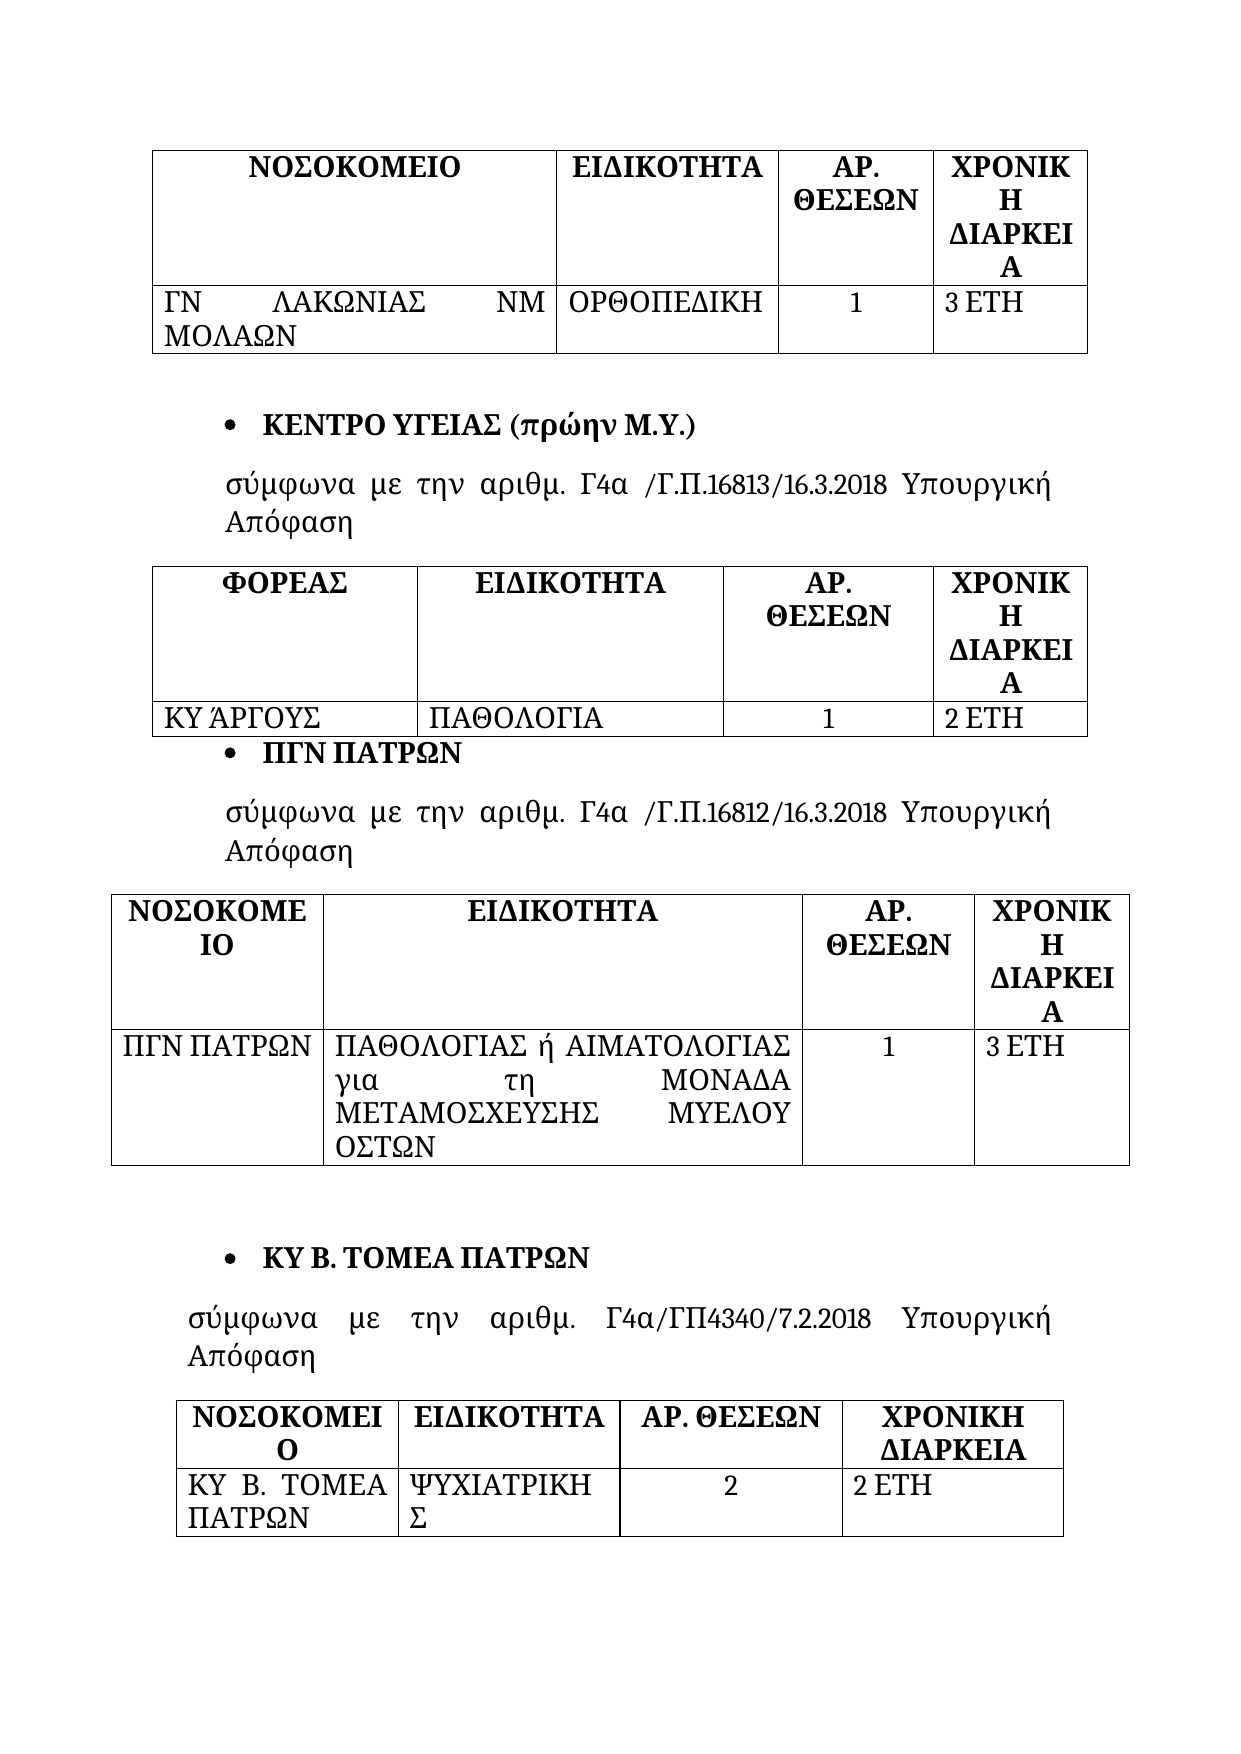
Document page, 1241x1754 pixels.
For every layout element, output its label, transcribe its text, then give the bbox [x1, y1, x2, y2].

table_cell ΟΡΘΟΠΕΔΙΚΗ [557, 286, 778, 353]
table_cell ΨΥΧΙΑΤΡΙΚΗΣ [399, 1469, 619, 1536]
text σύμφωνα με την αριθμ. Γ4α /Γ.Π.16812/16.3.2018 Υπουργική Απόφαση [225, 796, 1053, 868]
table_header ΧΡΟΝΙΚΗ ΔΙΑΡΚΕΙΑ [843, 1401, 1063, 1468]
table_header ΝΟΣΟΚΟΜΕΙΟ [112, 895, 323, 1029]
table_header ΕΙΔΙΚΟΤΗΤΑ [557, 151, 778, 285]
table_cell 2 ΕΤΗ [934, 702, 1087, 736]
table_cell ΚΥ Β. ΤΟΜΕΑ ΠΑΤΡΩΝ [177, 1469, 398, 1536]
table_header ΑΡ. ΘΕΣΕΩΝ [621, 1401, 842, 1468]
table_header ΧΡΟΝΙΚΗ ΔΙΑΡΚΕΙΑ [934, 151, 1087, 285]
table_header ΑΡ. ΘΕΣΕΩΝ [724, 567, 933, 701]
table_cell ΠΑΘΟΛΟΓΙΑΣ ή ΑΙΜΑΤΟΛΟΓΙΑΣ για τη ΜΟΝΑΔΑ ΜΕΤΑΜΟΣΧΕΥΣΗΣ ΜΥΕΛΟΥ ΟΣΤΩΝ [324, 1030, 802, 1164]
table_header ΑΡ. ΘΕΣΕΩΝ [803, 895, 974, 1029]
table_cell 1 [779, 286, 933, 353]
table_cell ΓΝ ΛΑΚΩΝΙΑΣ ΝΜ ΜΟΛΑΩΝ [153, 286, 556, 353]
text σύμφωνα με την αριθμ. Γ4α /Γ.Π.16813/16.3.2018 Υπουργική Απόφαση [225, 468, 1053, 540]
list ΚΕΝΤΡΟ ΥΓΕΙΑΣ (πρώην Μ.Υ.) [225, 409, 1053, 442]
table_header ΕΙΔΙΚΟΤΗΤΑ [399, 1401, 619, 1468]
table_cell 3 ΕΤΗ [975, 1030, 1129, 1164]
table_header ΦΟΡΕΑΣ [153, 567, 417, 701]
table_header ΝΟΣΟΚΟΜΕΙΟ [177, 1401, 398, 1468]
text σύμφωνα με την αριθμ. Γ4α/ΓΠ4340/7.2.2018 Υπουργική Απόφαση [187, 1302, 1053, 1374]
table_header ΧΡΟΝΙΚΗ ΔΙΑΡΚΕΙΑ [975, 895, 1129, 1029]
table_cell ΚΥ ΆΡΓΟΥΣ [153, 702, 417, 736]
table_cell ΠΓΝ ΠΑΤΡΩΝ [112, 1030, 323, 1164]
table_cell 2 [621, 1469, 842, 1536]
table_cell 3 ΕΤΗ [934, 286, 1087, 353]
list ΠΓΝ ΠΑΤΡΩΝ [225, 737, 1053, 770]
table_cell 1 [724, 702, 933, 736]
table_cell 2 ΕΤΗ [843, 1469, 1063, 1536]
table_header ΕΙΔΙΚΟΤΗΤΑ [418, 567, 723, 701]
table_cell 1 [803, 1030, 974, 1164]
table_header ΧΡΟΝΙΚΗ ΔΙΑΡΚΕΙΑ [934, 567, 1087, 701]
table_header ΑΡ. ΘΕΣΕΩΝ [779, 151, 933, 285]
list ΚΥ Β. ΤΟΜΕΑ ΠΑΤΡΩΝ [225, 1243, 1053, 1276]
table_header ΕΙΔΙΚΟΤΗΤΑ [324, 895, 802, 1029]
table_cell ΠΑΘΟΛΟΓΙΑ [418, 702, 723, 736]
table_header ΝΟΣΟΚΟΜΕΙΟ [153, 151, 556, 285]
